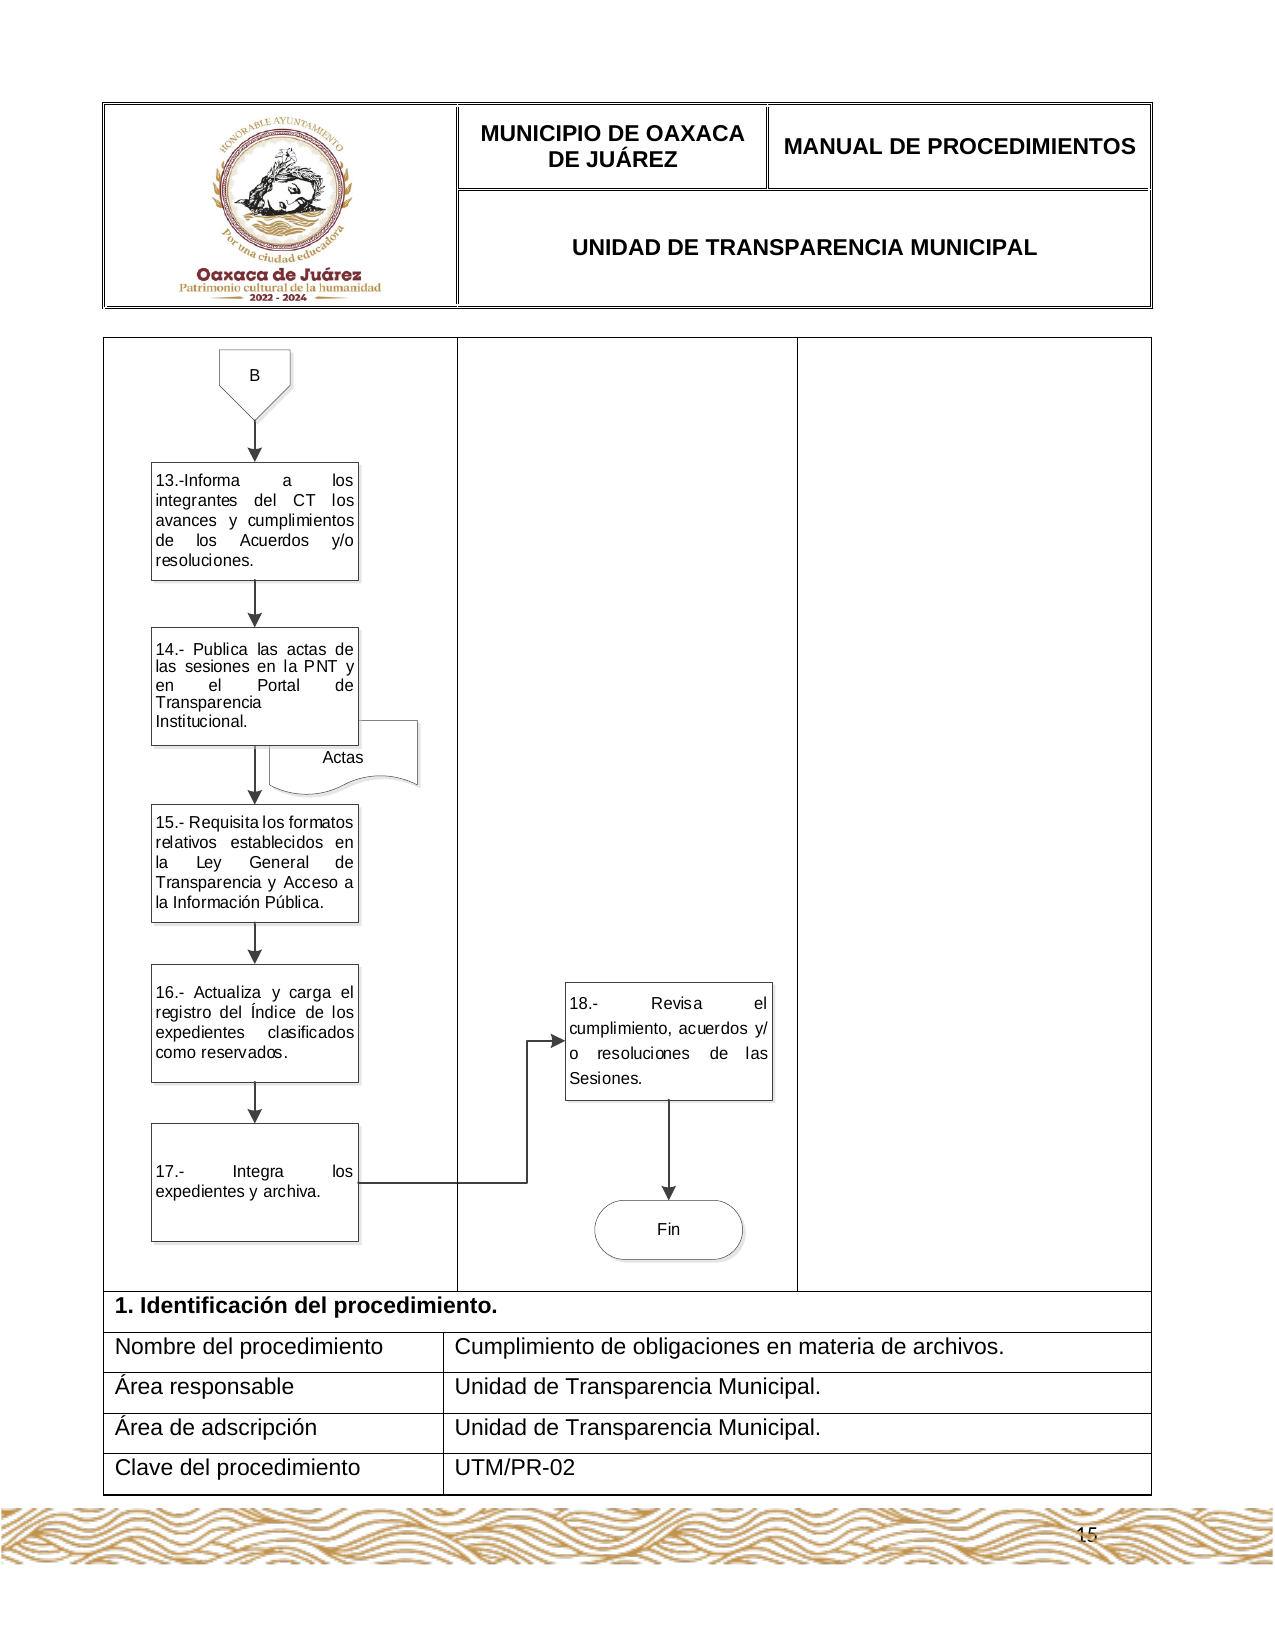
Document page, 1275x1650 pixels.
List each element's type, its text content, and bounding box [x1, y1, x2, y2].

table_cell [798, 338, 1151, 1291]
table_cell Nombre del procedimiento [104, 1333, 443, 1372]
table_cell UTM/PR-02 [444, 1454, 1151, 1494]
table_cell [104, 338, 457, 1291]
table_cell 1. Identificación del procedimiento. [104, 1292, 1151, 1332]
table_cell Área responsable [104, 1373, 443, 1413]
table_cell Unidad de Transparencia Municipal. [444, 1414, 1151, 1453]
table_cell Clave del procedimiento [104, 1454, 443, 1494]
table_cell [458, 338, 797, 1291]
table_cell Área de adscripción [104, 1414, 443, 1453]
table_cell Cumplimiento de obligaciones en materia de archivos. [444, 1333, 1151, 1372]
table_cell Unidad de Transparencia Municipal. [444, 1373, 1151, 1413]
